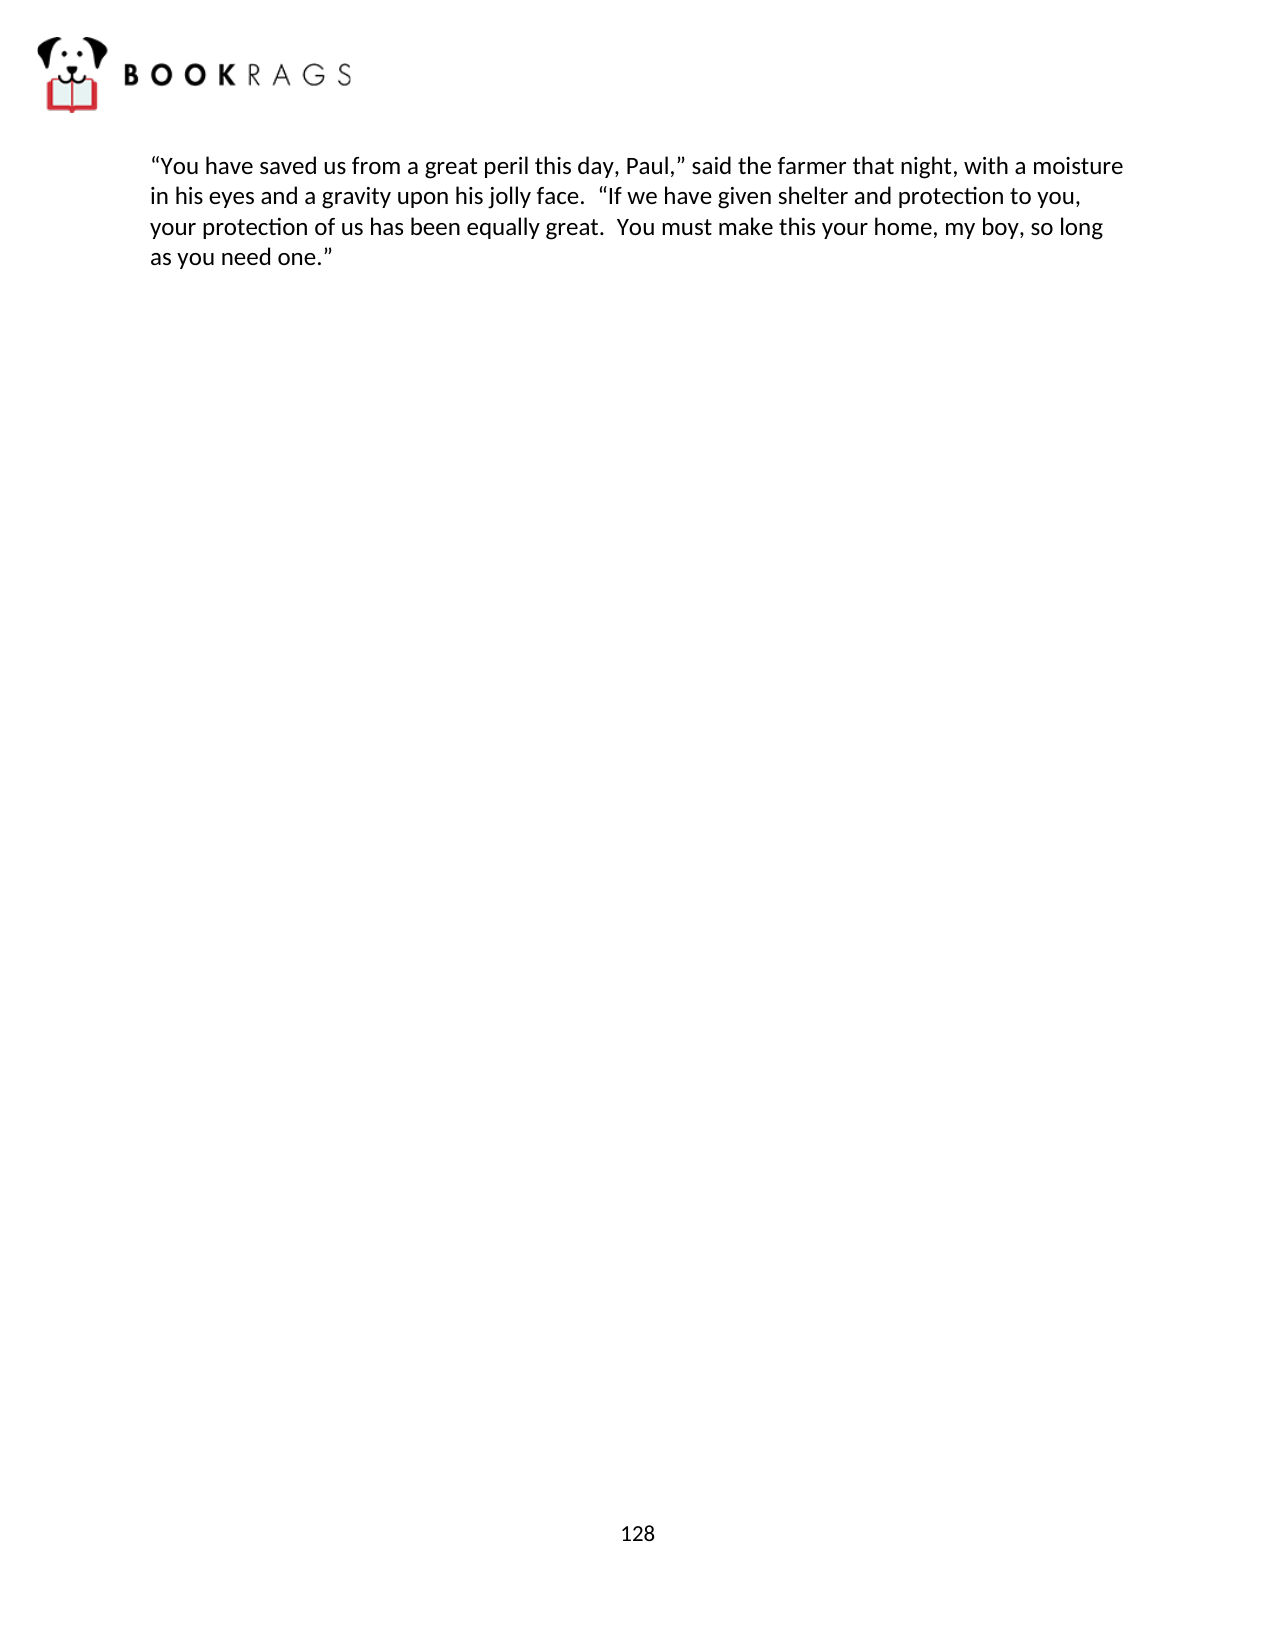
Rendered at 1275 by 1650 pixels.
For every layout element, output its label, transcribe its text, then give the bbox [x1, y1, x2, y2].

text “You have saved us from a great peril this day, Paul,” said the farmer that night, with a moisture in his eyes and a gravity upon his jolly face. “If we have given shelter and protection to you, your protection of us has been equally great. You must make this your home, my boy, so long as you need one.” [150, 150, 1125, 272]
picture [37, 37, 351, 113]
